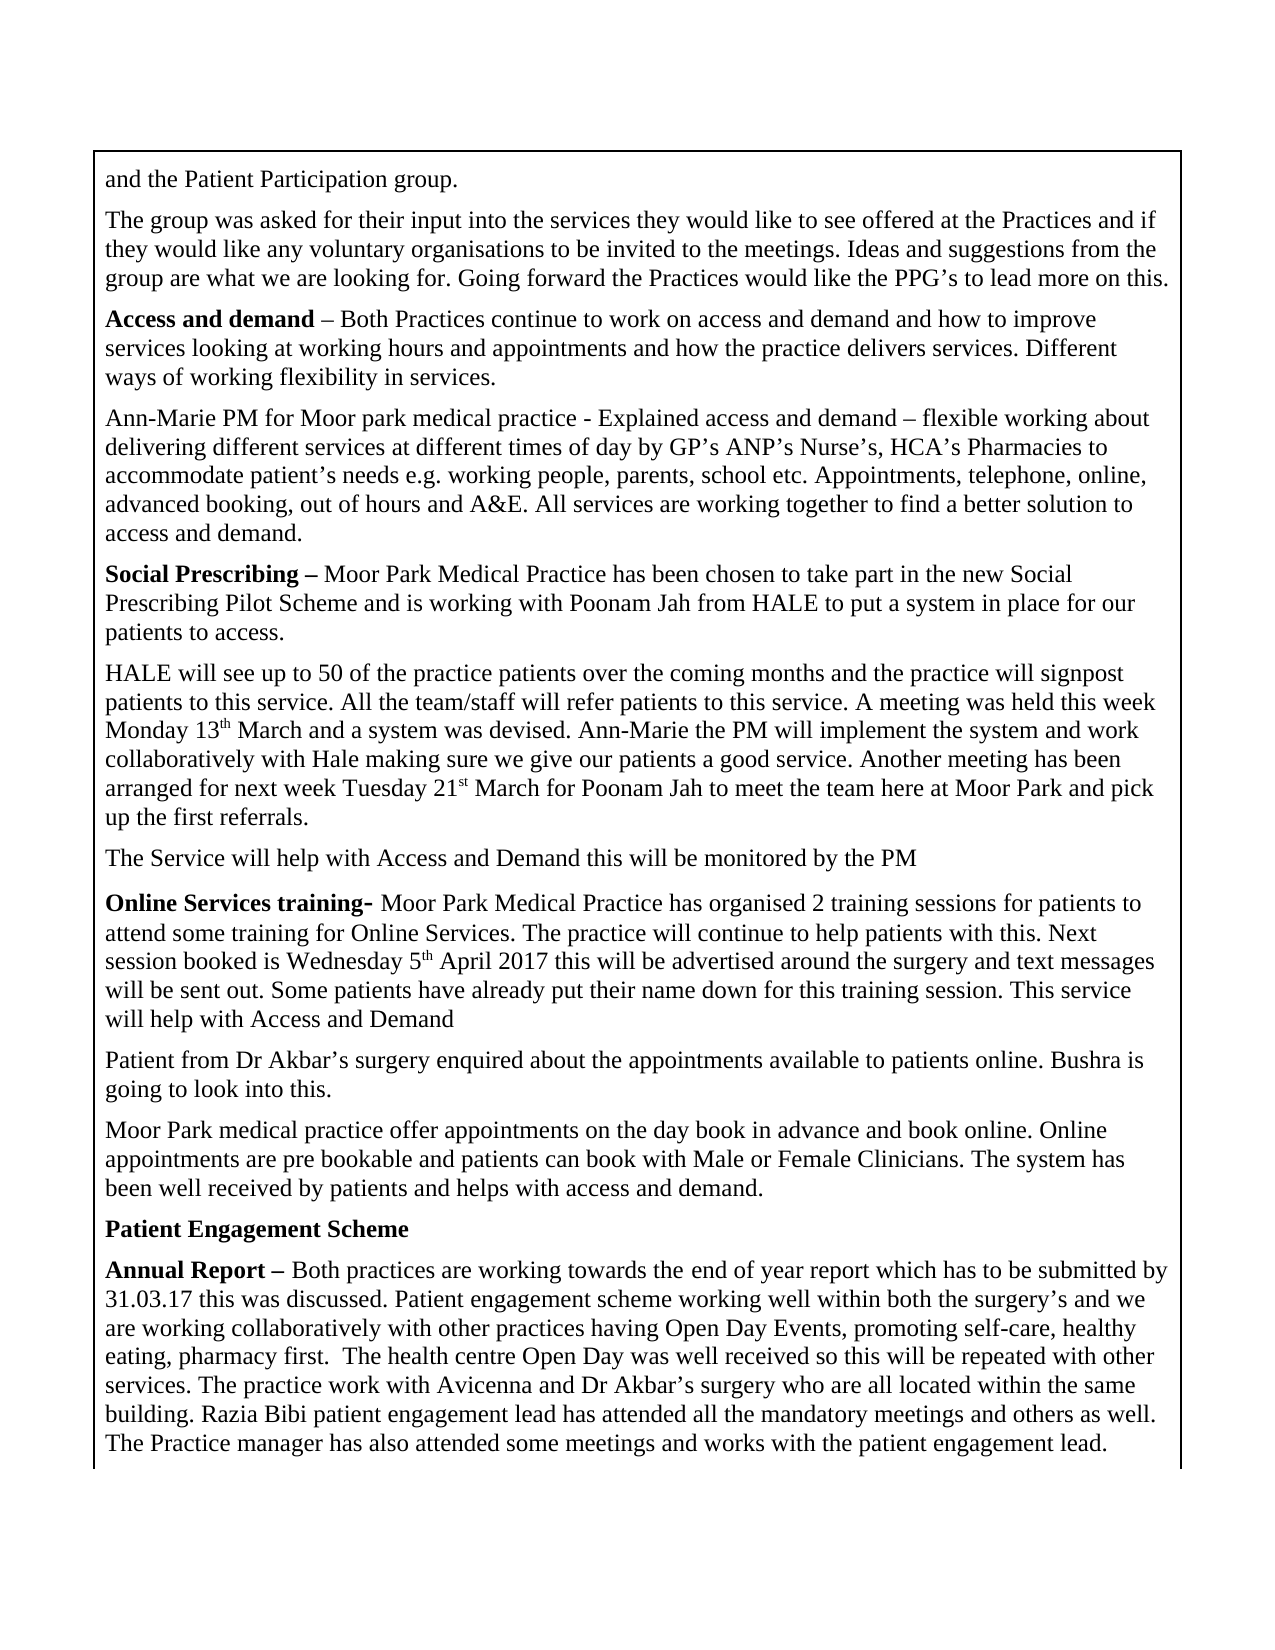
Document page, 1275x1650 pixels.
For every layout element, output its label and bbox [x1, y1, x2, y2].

table_cell [95, 152, 1180, 1469]
